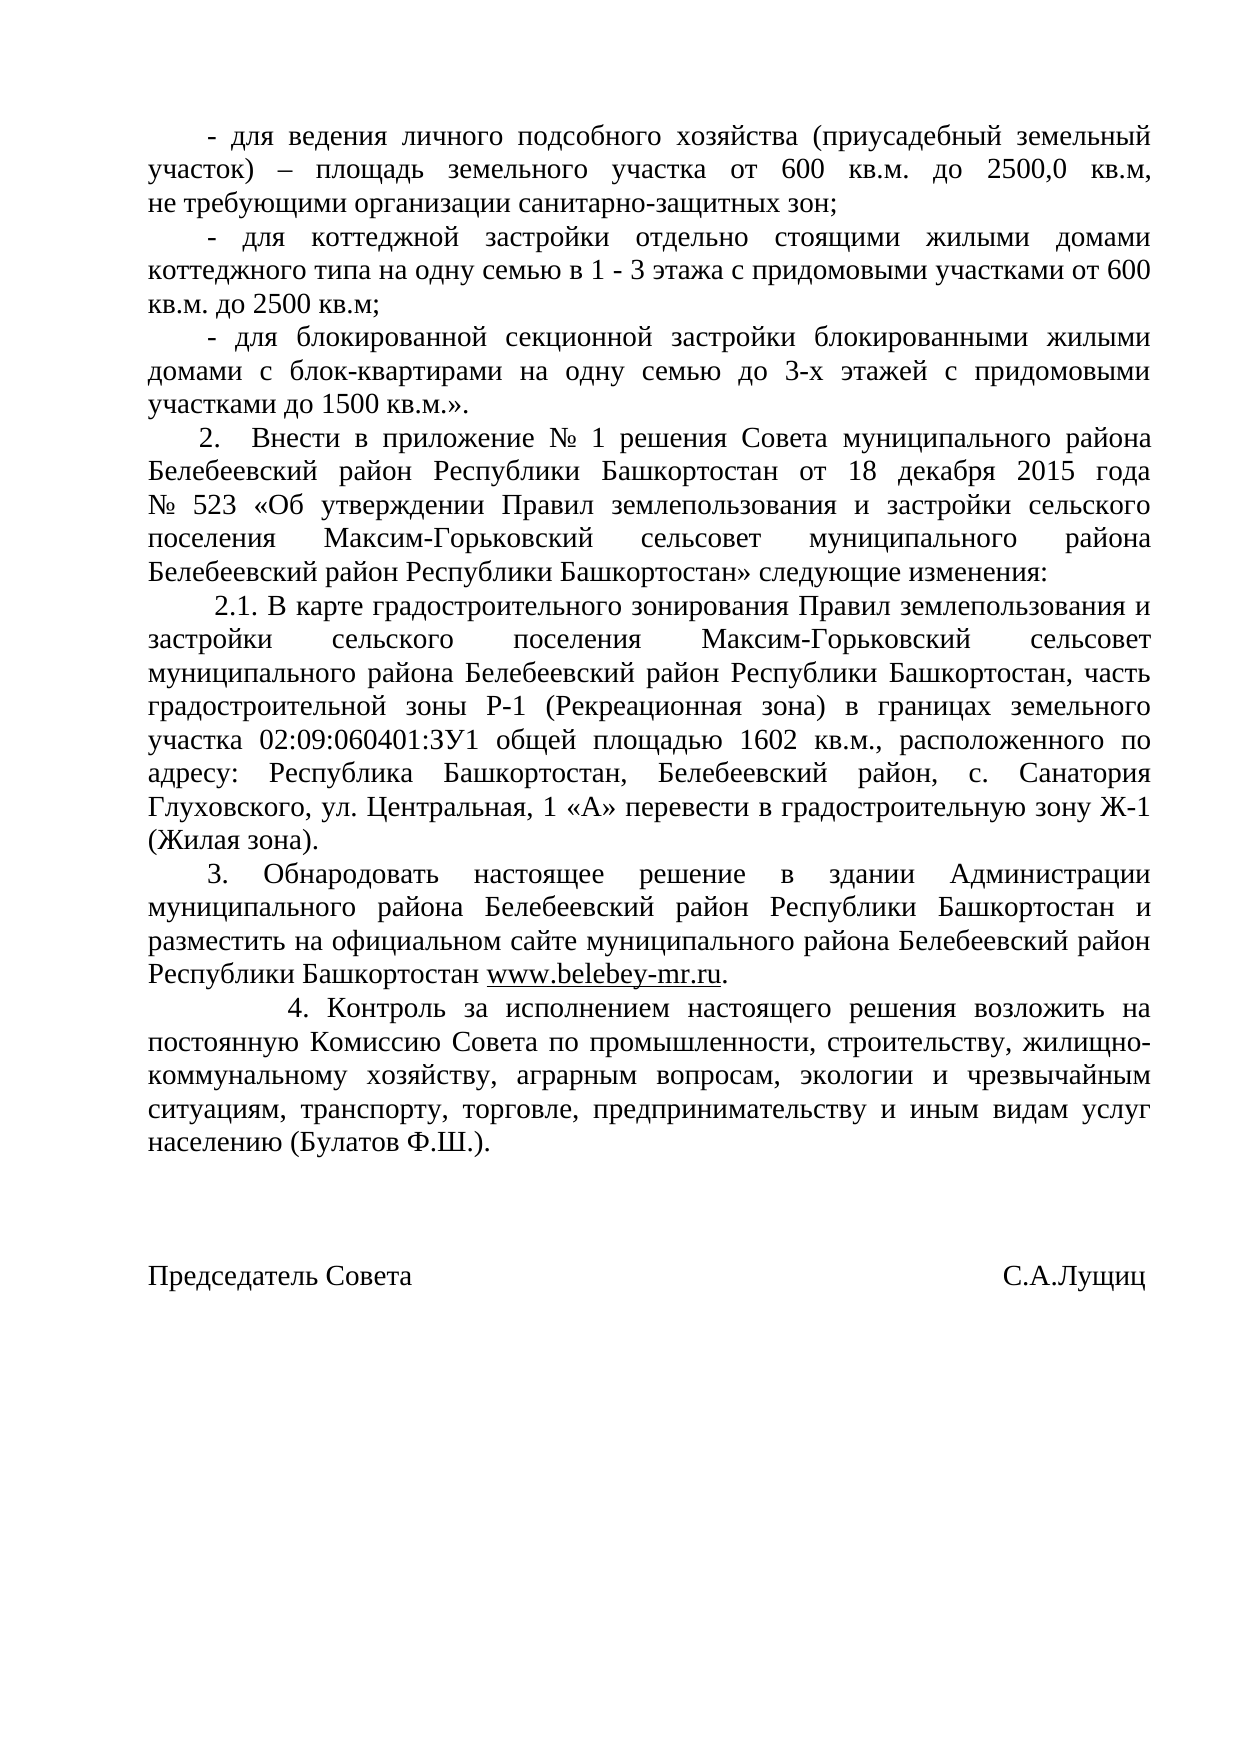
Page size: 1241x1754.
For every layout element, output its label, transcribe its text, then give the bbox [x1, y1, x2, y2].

text - для коттеджной застройки отдельно стоящими жилыми домами коттеджного типа на одну семью в 1 - 3 этажа с придомовыми участками от 600 кв.м. до 2500 кв.м; [148, 219, 1152, 319]
text 2. Внести в приложение № 1 решения Совета муниципального района Белебеевский район Республики Башкортостан от 18 декабря 2015 года № 523 «Об утверждении Правил землепользования и застройки сельского поселения Максим-Горьковский сельсовет муниципального района Белебеевский район Республики Башкортостан» следующие изменения: [148, 420, 1152, 588]
text Председатель Совета С.А.Лущиц [148, 1258, 1152, 1292]
text 3. Обнародовать настоящее решение в здании Администрации муниципального района Белебеевский район Республики Башкортостан и разместить на официальном сайте муниципального района Белебеевский район Республики Башкортостан www.belebey-mr.ru. [148, 856, 1152, 990]
text - для ведения личного подсобного хозяйства (приусадебный земельный участок) – площадь земельного участка от 600 кв.м. до 2500,0 кв.м, не требующими организации санитарно-защитных зон; [148, 118, 1152, 219]
text 2.1. В карте градостроительного зонирования Правил землепользования и застройки сельского поселения Максим-Горьковский сельсовет муниципального района Белебеевский район Республики Башкортостан, часть градостроительной зоны Р-1 (Рекреационная зона) в границах земельного участка 02:09:060401:ЗУ1 общей площадью 1602 кв.м., расположенного по адресу: Республика Башкортостан, Белебеевский район, с. Санатория Глуховского, ул. Центральная, 1 «А» перевести в градостроительную зону Ж-1 (Жилая зона). [148, 588, 1152, 856]
text 4. Контроль за исполнением настоящего решения возложить на постоянную Комиссию Совета по промышленности, строительству, жилищно-коммунальному хозяйству, аграрным вопросам, экологии и чрезвычайным ситуациям, транспорту, торговле, предпринимательству и иным видам услуг населению (Булатов Ф.Ш.). [148, 990, 1152, 1158]
text - для блокированной секционной застройки блокированными жилыми домами с блок-квартирами на одну семью до 3-х этажей с придомовыми участками до 1500 кв.м.». [148, 319, 1152, 420]
